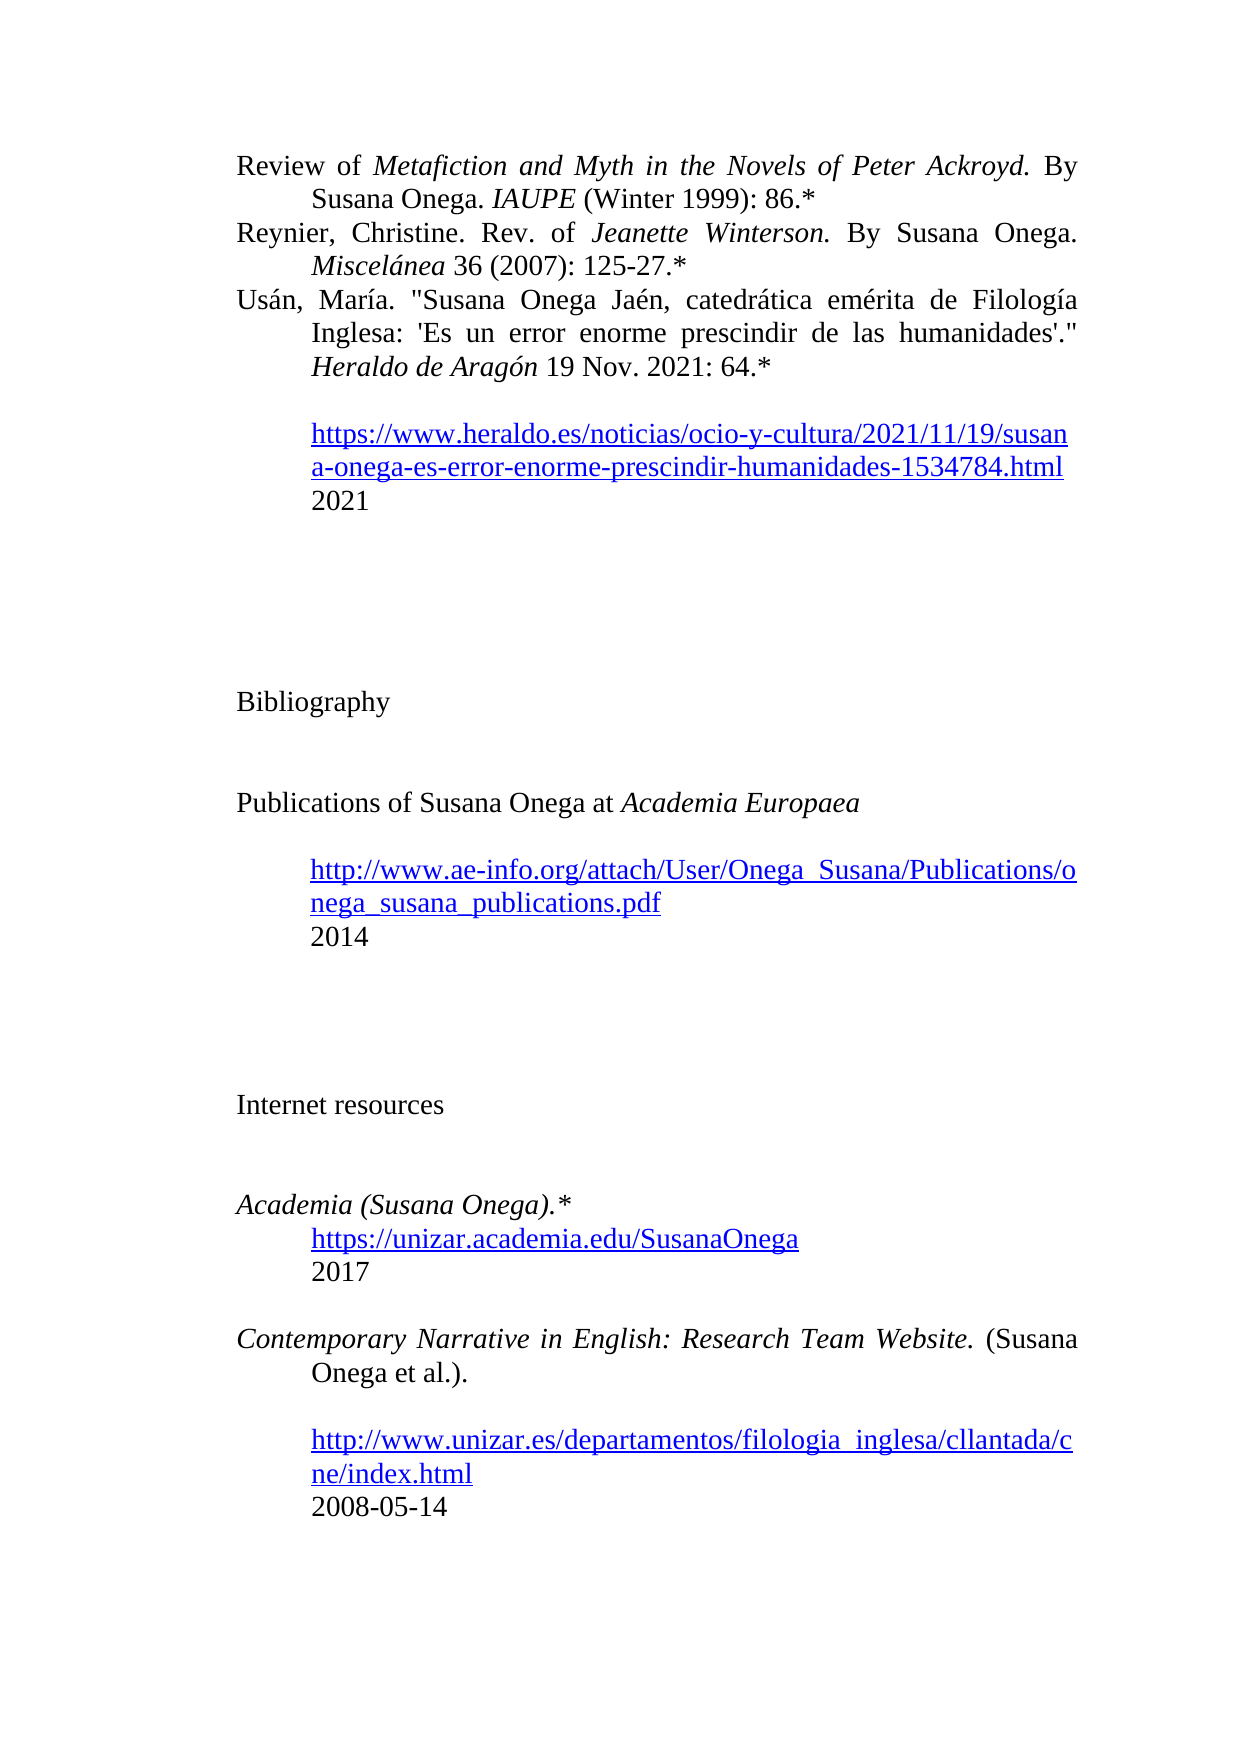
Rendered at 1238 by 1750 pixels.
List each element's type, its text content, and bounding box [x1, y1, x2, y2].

text 2017 [236, 1254, 1078, 1288]
text https://unizar.academia.edu/SusanaOnega [236, 1221, 1078, 1254]
text http://www.ae-info.org/attach/User/Onega_Susana/Publications/onega_susana_publications.pdf [236, 818, 1078, 919]
text Internet resources [236, 1087, 1078, 1120]
text 2014 [236, 919, 1078, 953]
text Academia (Susana Onega).* [236, 1187, 1078, 1221]
text Reynier, Christine. Rev. of Jeanette Winterson. By Susana Onega. Miscelánea 36 (2007): 125-27.* [236, 215, 1078, 282]
text 2008-05-14 [236, 1489, 1078, 1523]
text https://www.heraldo.es/noticias/ocio-y-cultura/2021/11/19/susana-onega-es-error-enorme-prescindir-humanidades-1534784.html [236, 382, 1078, 483]
text http://www.unizar.es/departamentos/filologia_inglesa/cllantada/cne/index.html [236, 1389, 1078, 1489]
text Bibliography [236, 684, 1078, 718]
text Publications of Susana Onega at Academia Europaea [236, 785, 1078, 818]
text Review of Metafiction and Myth in the Novels of Peter Ackroyd. By Susana Onega. IAUPE (Winter 1999): 86.* [236, 148, 1078, 215]
text Usán, María. "Susana Onega Jaén, catedrática emérita de Filología Inglesa: 'Es un error enorme prescindir de las humanidades'." Heraldo de Aragón 19 Nov. 2021: 64.* [236, 282, 1078, 382]
text 2021 [236, 483, 1078, 517]
text Contemporary Narrative in English: Research Team Website. (Susana Onega et al.). [236, 1322, 1078, 1389]
